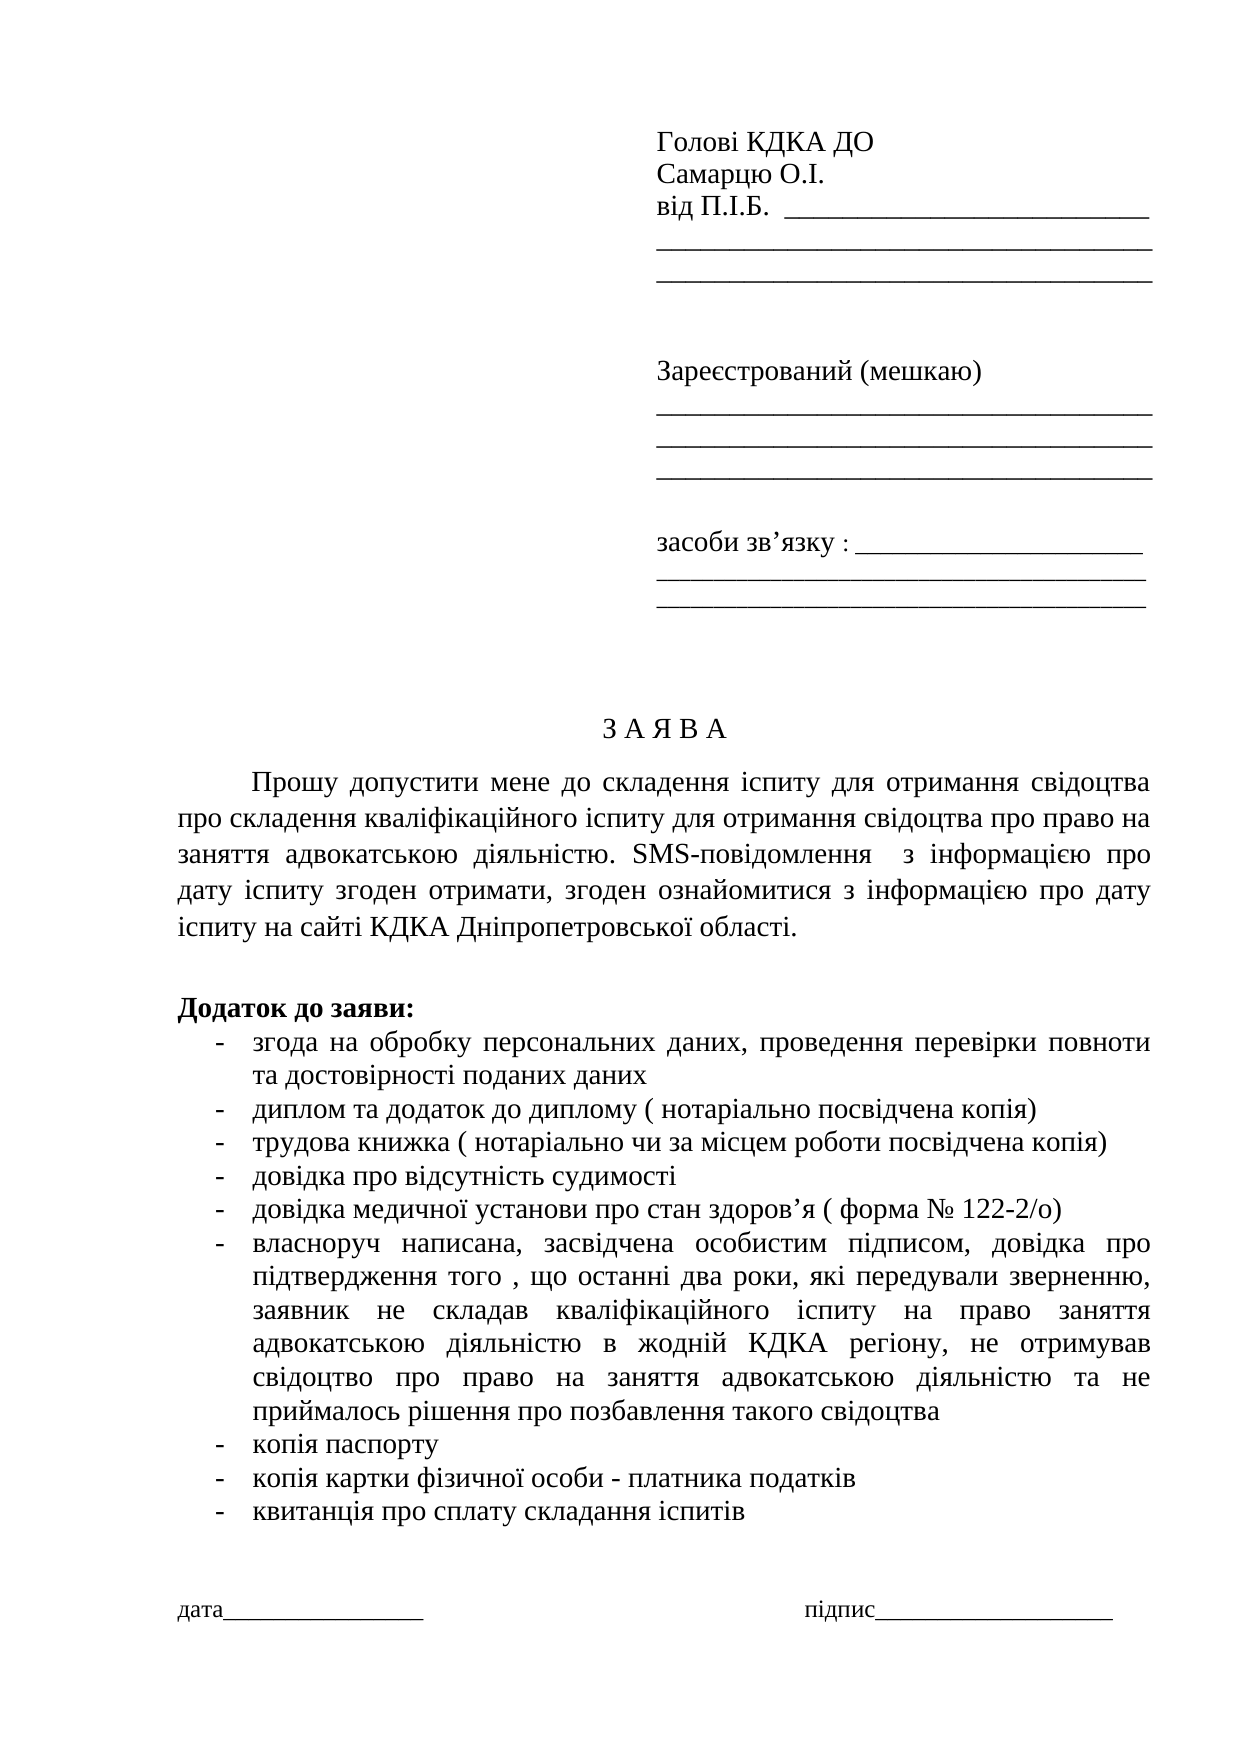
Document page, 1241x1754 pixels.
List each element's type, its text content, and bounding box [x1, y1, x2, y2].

list диплом та додаток до диплому ( нотаріально посвідчена копія) [215, 1091, 1152, 1124]
text З А Я В А [177, 711, 1152, 745]
list власноруч написана, засвідчена особистим підписом, довідка про підтвердження того , що останні два роки, які передували зверненню, заявник не складав кваліфікаційного іспиту на право заняття адвокатською діяльністю в жодній КДКА регіону, не отримував свідоцтво про право на заняття адвокатською діяльністю та не приймалось рішення про позбавлення такого свідоцтва [215, 1225, 1152, 1426]
list квитанція про сплату складання іспитів [215, 1493, 1152, 1527]
list трудова книжка ( нотаріально чи за місцем роботи посвідчена копія) [215, 1124, 1152, 1158]
text дата________________ підпис___________________ [177, 1594, 1152, 1623]
text Додаток до заяви: [177, 961, 1152, 1024]
list довідка медичної установи про стан здоров’я ( форма № 122-2/о) [215, 1191, 1152, 1225]
text Прошу допустити мене до складення іспиту для отримання свідоцтва про складення кваліфікаційного іспиту для отримання свідоцтва про право на заняття адвокатською діяльністю. SMS-повідомлення з інформацією про дату іспиту згоден отримати, згоден ознайомитися з інформацією про дату іспиту на сайті КДКА Дніпропетровської області. [177, 764, 1152, 942]
list копія картки фізичної особи - платника податків [215, 1460, 1152, 1493]
list копія паспорту [215, 1426, 1152, 1460]
list згода на обробку персональних даних, проведення перевірки повноти та достовірності поданих даних [215, 1024, 1152, 1091]
list довідка про відсутність судимості [215, 1158, 1152, 1191]
